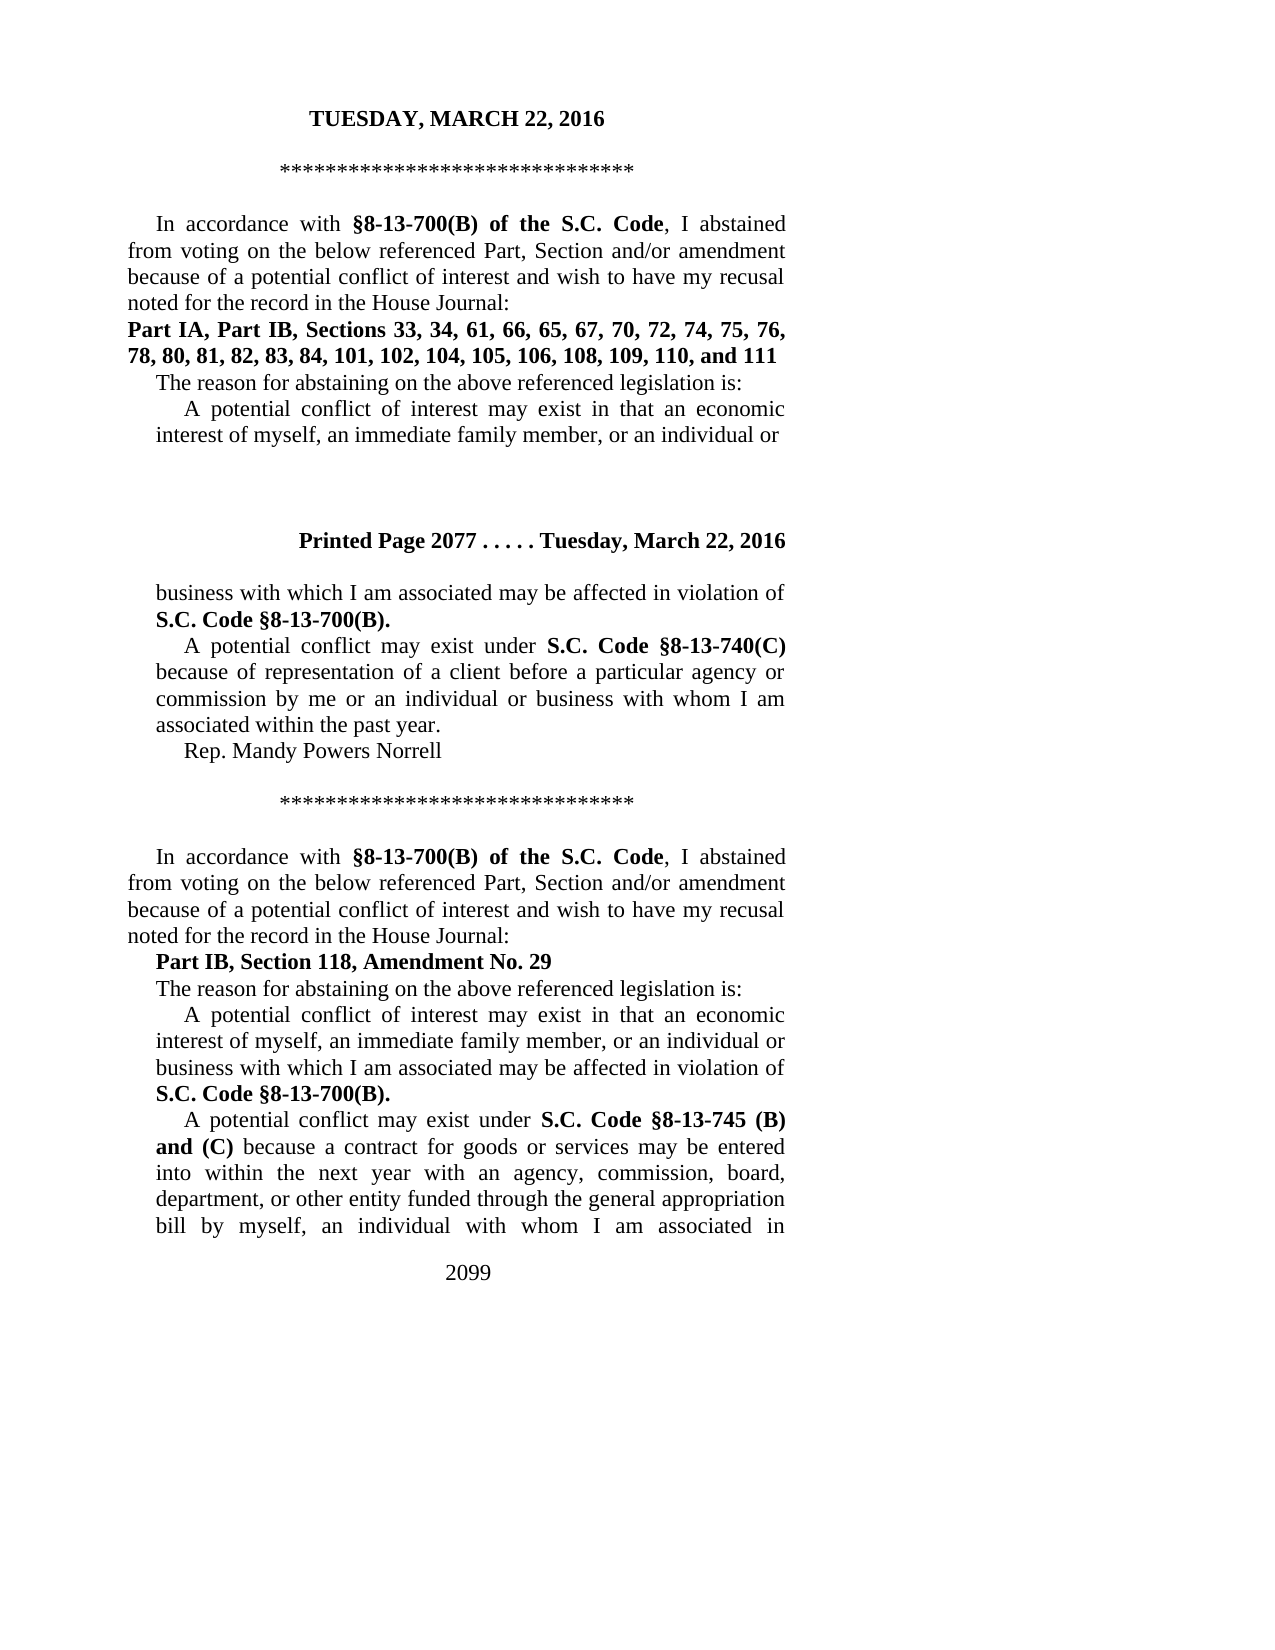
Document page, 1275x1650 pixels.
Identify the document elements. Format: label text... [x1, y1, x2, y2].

text A potential conflict of interest may exist in that an economic interest of myself, an immediate family member, or an individual or business with which I am associated may be affected in violation of S.C. Code §8-13-700(B). [156, 1001, 786, 1106]
text Rep. Mandy Powers Norrell [127, 737, 786, 764]
text In accordance with §8-13-700(B) of the S.C. Code, I abstained from voting on the below referenced Part, Section and/or amendment because of a potential conflict of interest and wish to have my recusal noted for the record in the House Journal: [127, 843, 786, 948]
text ******************************* [127, 158, 786, 184]
text business with which I am associated may be affected in violation of S.C. Code §8-13-700(B). [156, 579, 786, 632]
text The reason for abstaining on the above referenced legislation is: [127, 368, 786, 395]
text In accordance with §8-13-700(B) of the S.C. Code, I abstained from voting on the below referenced Part, Section and/or amendment because of a potential conflict of interest and wish to have my recusal noted for the record in the House Journal: [127, 210, 786, 316]
text Part IB, Section 118, Amendment No. 29 [127, 948, 786, 975]
text Part IA, Part IB, Sections 33, 34, 61, 66, 65, 67, 70, 72, 74, 75, 76, 78, 80, 81, 82, 83, 84, 101, 102, 104, 105, 106, 108, 109, 110, and 111 [127, 316, 786, 368]
text ******************************* [127, 790, 786, 817]
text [156, 1106, 786, 1238]
text Printed Page 2077 . . . . . Tuesday, March 22, 2016 [127, 527, 786, 553]
text A potential conflict of interest may exist in that an economic interest of myself, an immediate family member, or an individual or [156, 395, 786, 448]
text The reason for abstaining on the above referenced legislation is: [127, 975, 786, 1001]
text A potential conflict may exist under S.C. Code §8-13-740(C) because of representation of a client before a particular agency or commission by me or an individual or business with whom I am associated within the past year. [156, 632, 786, 737]
